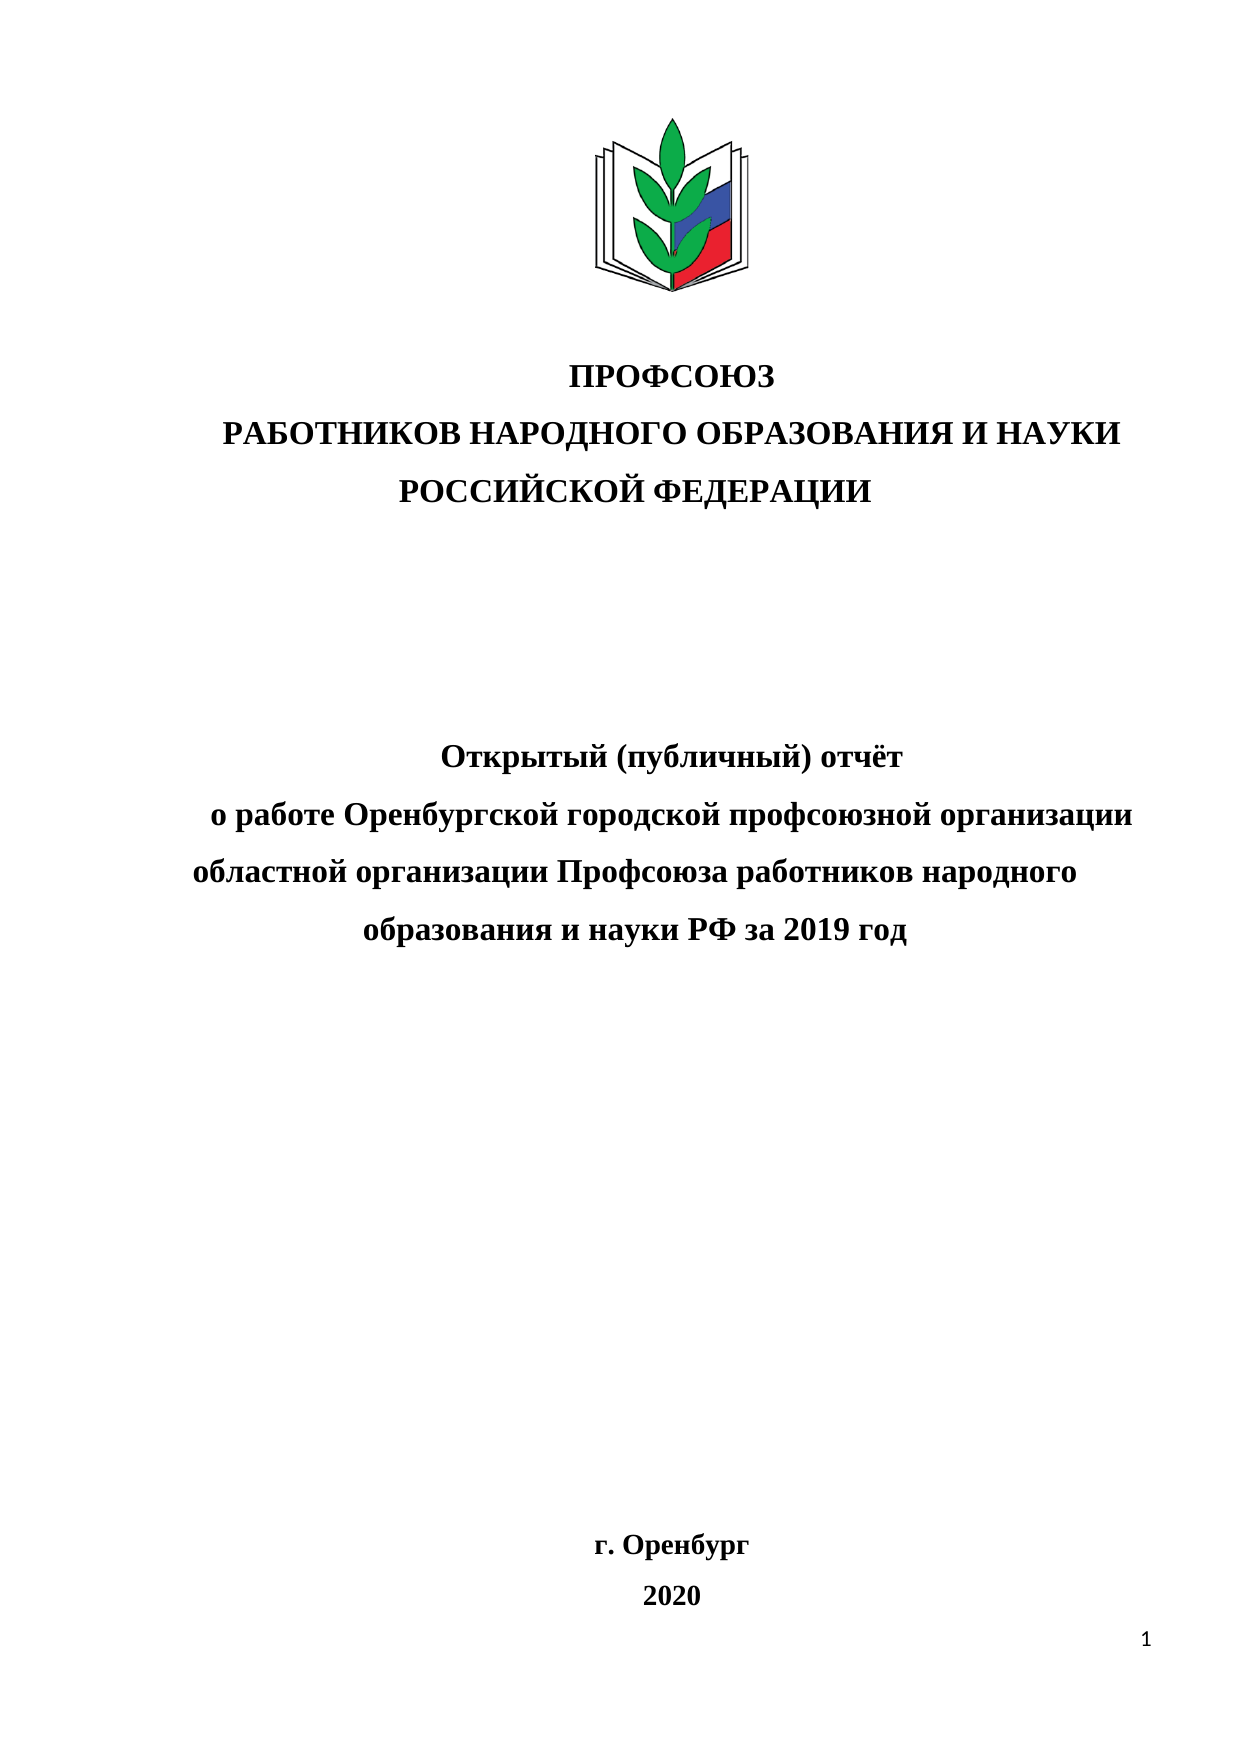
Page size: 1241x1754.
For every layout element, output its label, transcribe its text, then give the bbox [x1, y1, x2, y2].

text ПРОФСОЮЗ [118, 356, 1152, 394]
text Открытый (публичный) отчёт [118, 737, 1152, 775]
text 2020 [118, 1578, 1152, 1611]
picture [595, 118, 749, 292]
text г. Оренбург [118, 1527, 1152, 1561]
text РАБОТНИКОВ НАРОДНОГО ОБРАЗОВАНИЯ И НАУКИ РОССИЙСКОЙ ФЕДЕРАЦИИ [118, 413, 1152, 509]
text о работе Оренбургской городской профсоюзной организации областной организации Профсоюза работников народного образования и науки РФ за 2019 год [118, 794, 1152, 948]
